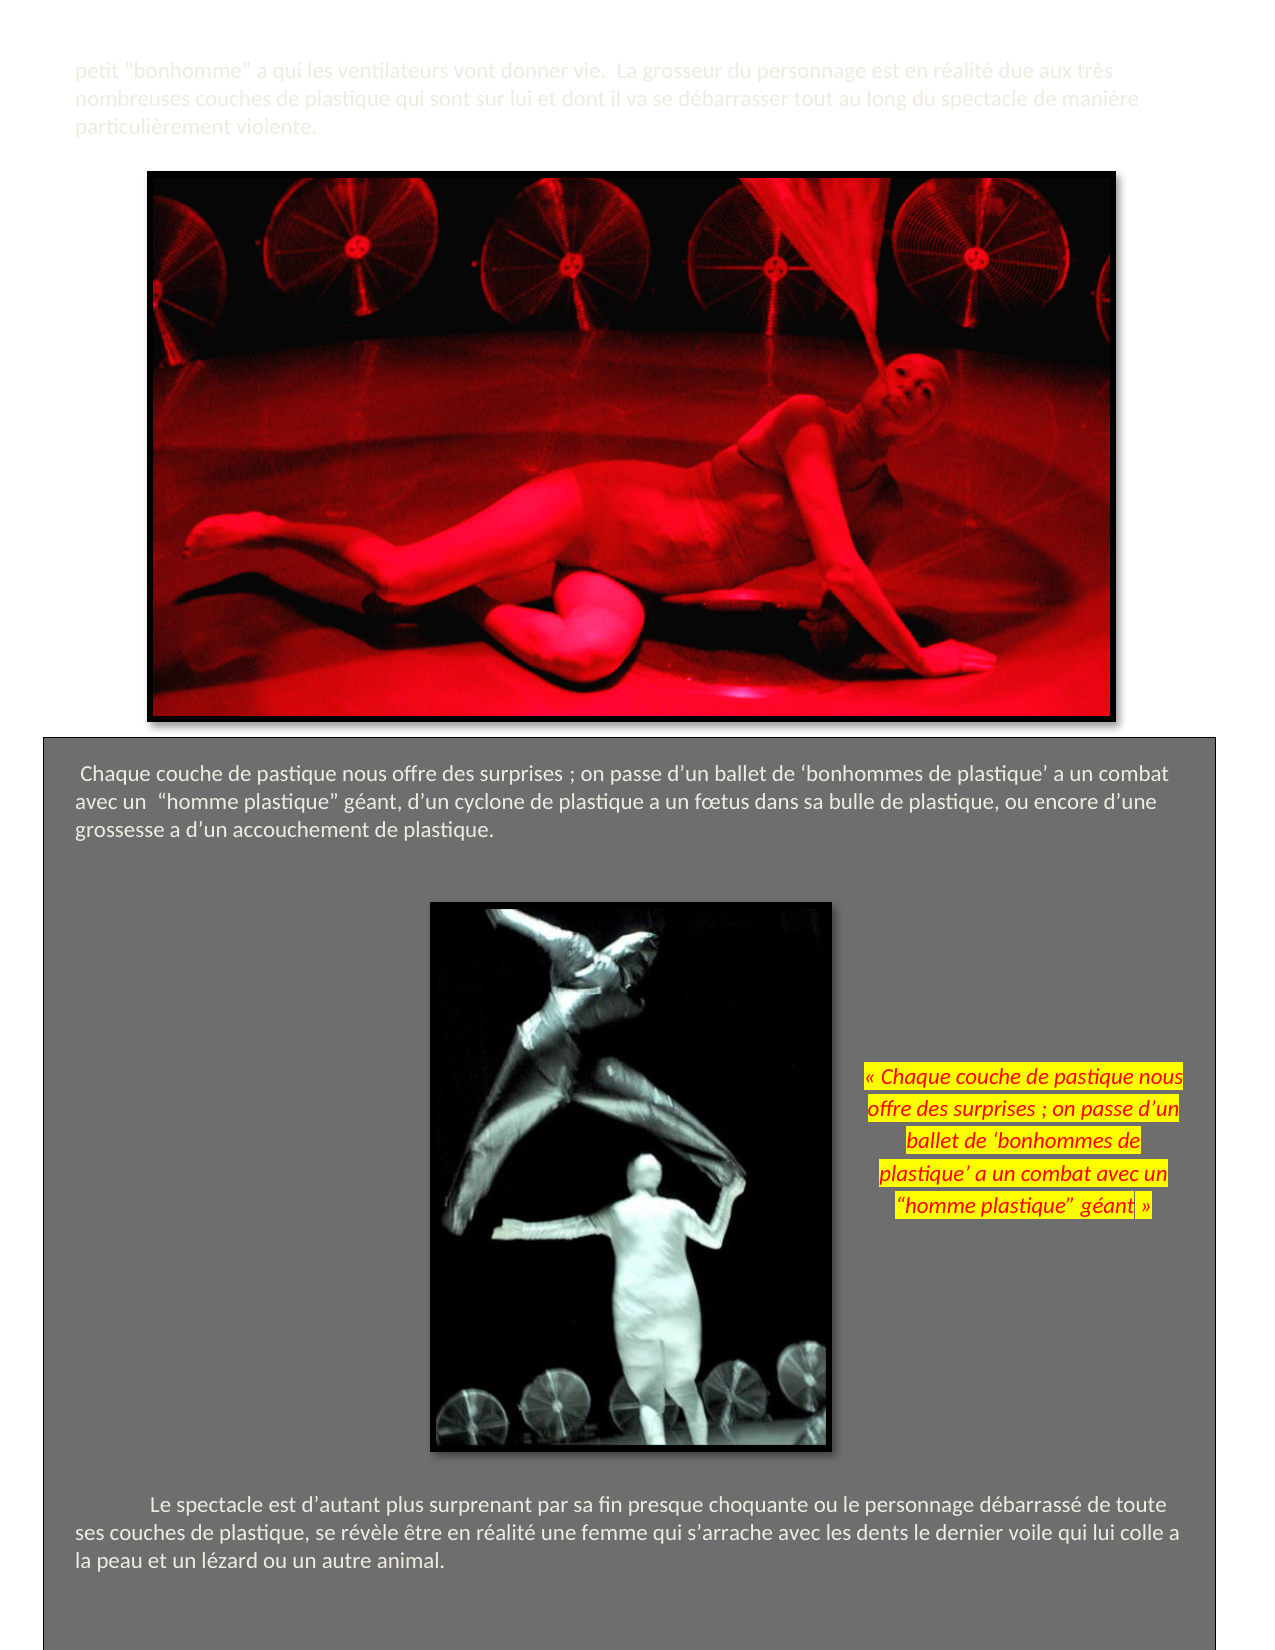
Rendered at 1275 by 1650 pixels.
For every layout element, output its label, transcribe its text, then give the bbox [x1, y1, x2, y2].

picture [153, 178, 1110, 716]
text Le spectacle est d’autant plus surprenant par sa fin presque choquante ou le personnage débarrassé de toute ses couches de plastique, se révèle être en réalité une femme qui s’arrache avec les dents le dernier voile qui lui colle a la peau et un lézard ou un autre animal. [75, 1462, 1200, 1574]
picture [436, 909, 826, 1446]
text Chaque couche de pastique nous offre des surprises ; on passe d’un ballet de ‘bonhommes de plastique’ a un combat avec un “homme plastique” géant, d’un cyclone de plastique a un fœtus dans sa bulle de plastique, ou encore d’une grossesse a d’un accouchement de plastique. [75, 759, 1200, 843]
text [75, 56, 1200, 140]
